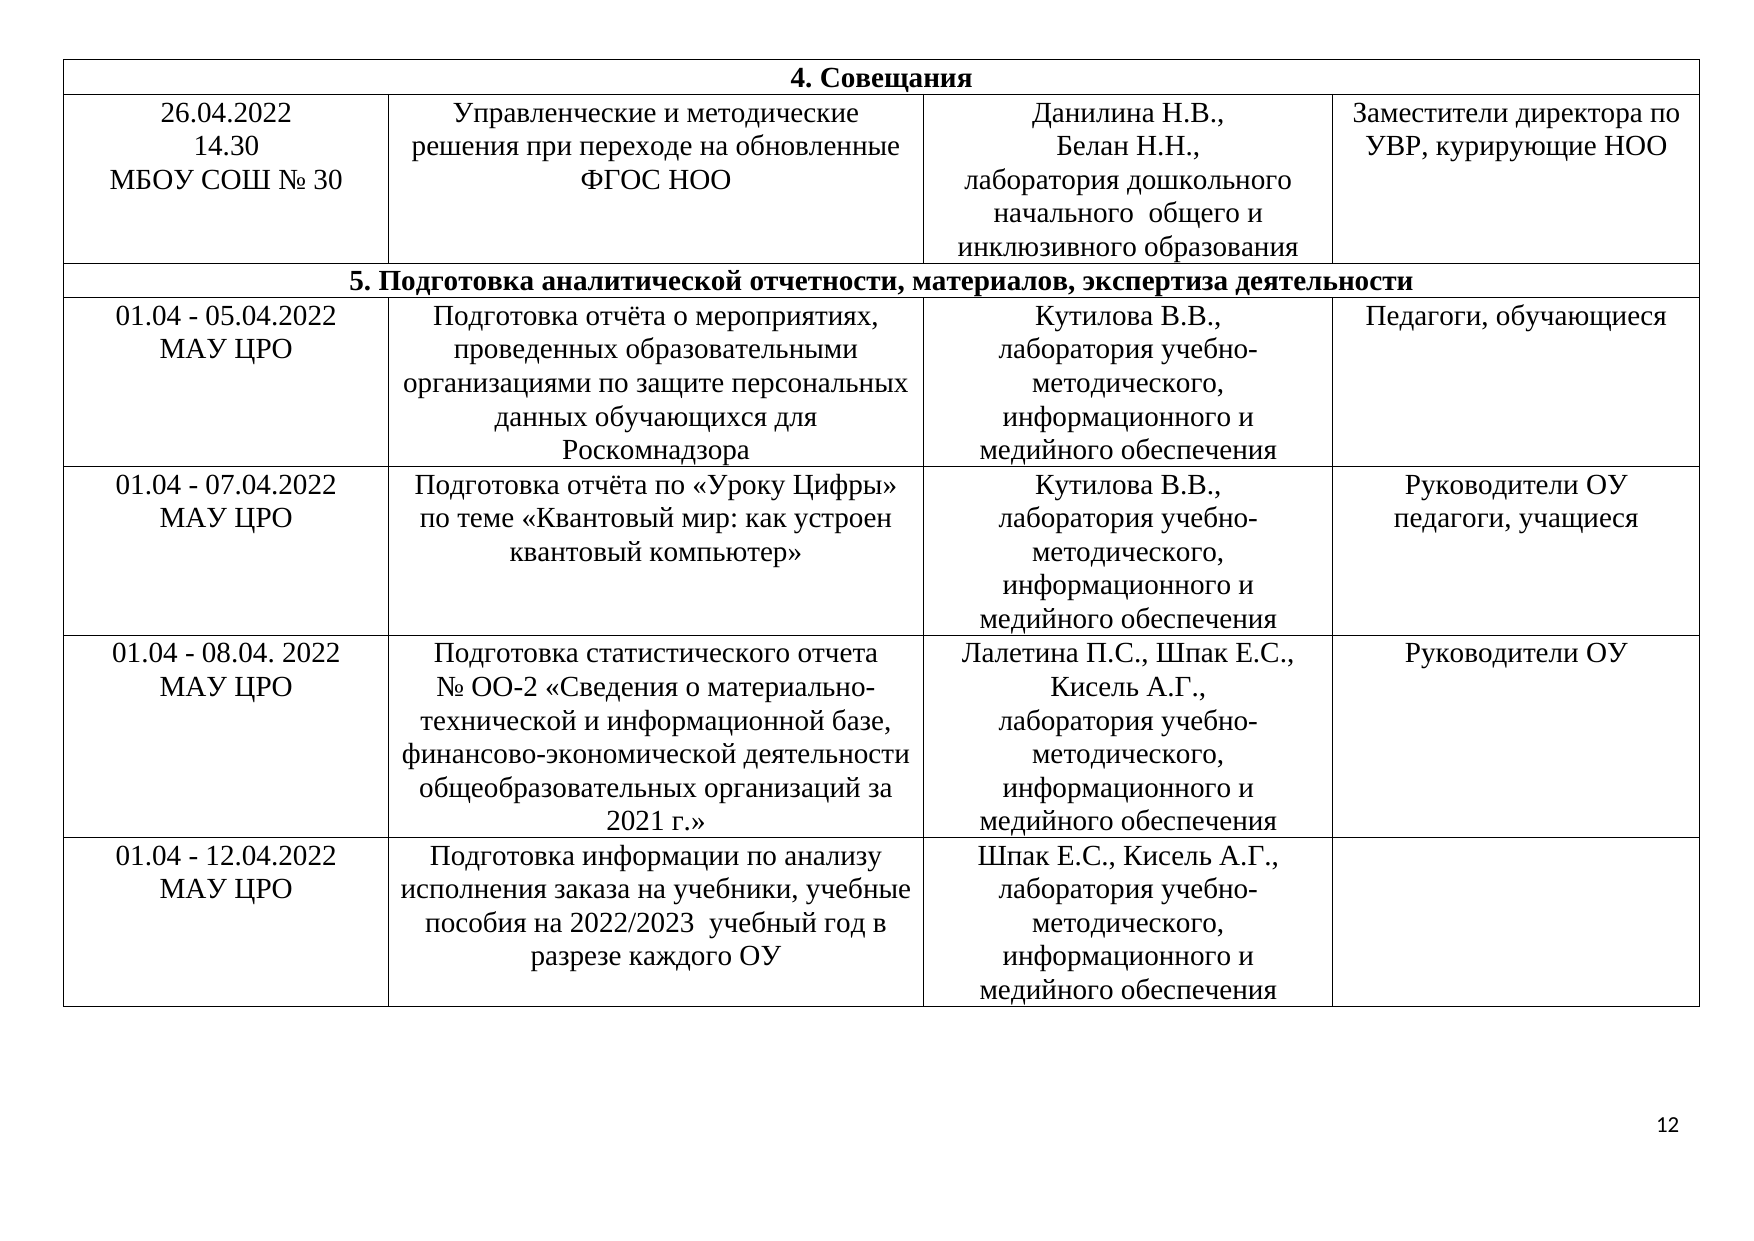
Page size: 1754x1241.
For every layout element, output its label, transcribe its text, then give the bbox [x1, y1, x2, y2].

table_cell 26.04.2022 14.30 МБОУ СОШ № 30 [64, 95, 388, 262]
table_cell Руководители ОУ [1333, 636, 1699, 837]
table_cell Управленческие и методические решения при переходе на обновленные ФГОС НОО [389, 95, 923, 262]
table_cell [1333, 838, 1699, 1006]
table_cell Кутилова В.В., лаборатория учебно-методического, информационного и медийного обеспечения [924, 298, 1332, 466]
table_cell Подготовка статистического отчета № ОО-2 «Сведения о материально-технической и информационной базе, финансово-экономической деятельности общеобразовательных организаций за 2021 г.» [389, 636, 923, 837]
table_cell Данилина Н.В., Белан Н.Н., лаборатория дошкольного начального общего и инклюзивного образования [924, 95, 1332, 262]
table_cell Подготовка отчёта по «Уроку Цифры» по теме «Квантовый мир: как устроен квантовый компьютер» [389, 467, 923, 634]
table_cell Лалетина П.С., Шпак Е.С., Кисель А.Г., лаборатория учебно-методического, информационного и медийного обеспечения [924, 636, 1332, 837]
table_cell 01.04 - 05.04.2022 МАУ ЦРО [64, 298, 388, 466]
table_cell Подготовка информации по анализу исполнения заказа на учебники, учебные пособия на 2022/2023 учебный год в разрезе каждого ОУ [389, 838, 923, 1006]
table_cell 01.04 - 07.04.2022 МАУ ЦРО [64, 467, 388, 634]
table_cell 01.04 - 12.04.2022 МАУ ЦРО [64, 838, 388, 1006]
table_cell 01.04 - 08.04. 2022 МАУ ЦРО [64, 636, 388, 837]
table_cell Педагоги, обучающиеся [1333, 298, 1699, 466]
table_cell Кутилова В.В., лаборатория учебно-методического, информационного и медийного обеспечения [924, 467, 1332, 634]
table_cell 4. Совещания [64, 60, 1699, 94]
table_cell Руководители ОУ педагоги, учащиеся [1333, 467, 1699, 634]
table_cell Заместители директора по УВР, курирующие НОО [1333, 95, 1699, 262]
table_cell 5. Подготовка аналитической отчетности, материалов, экспертиза деятельности [64, 264, 1699, 297]
table_cell Подготовка отчёта о мероприятиях, проведенных образовательными организациями по защите персональных данных обучающихся для Роскомнадзора [389, 298, 923, 466]
table_cell Шпак Е.С., Кисель А.Г., лаборатория учебно-методического, информационного и медийного обеспечения [924, 838, 1332, 1006]
